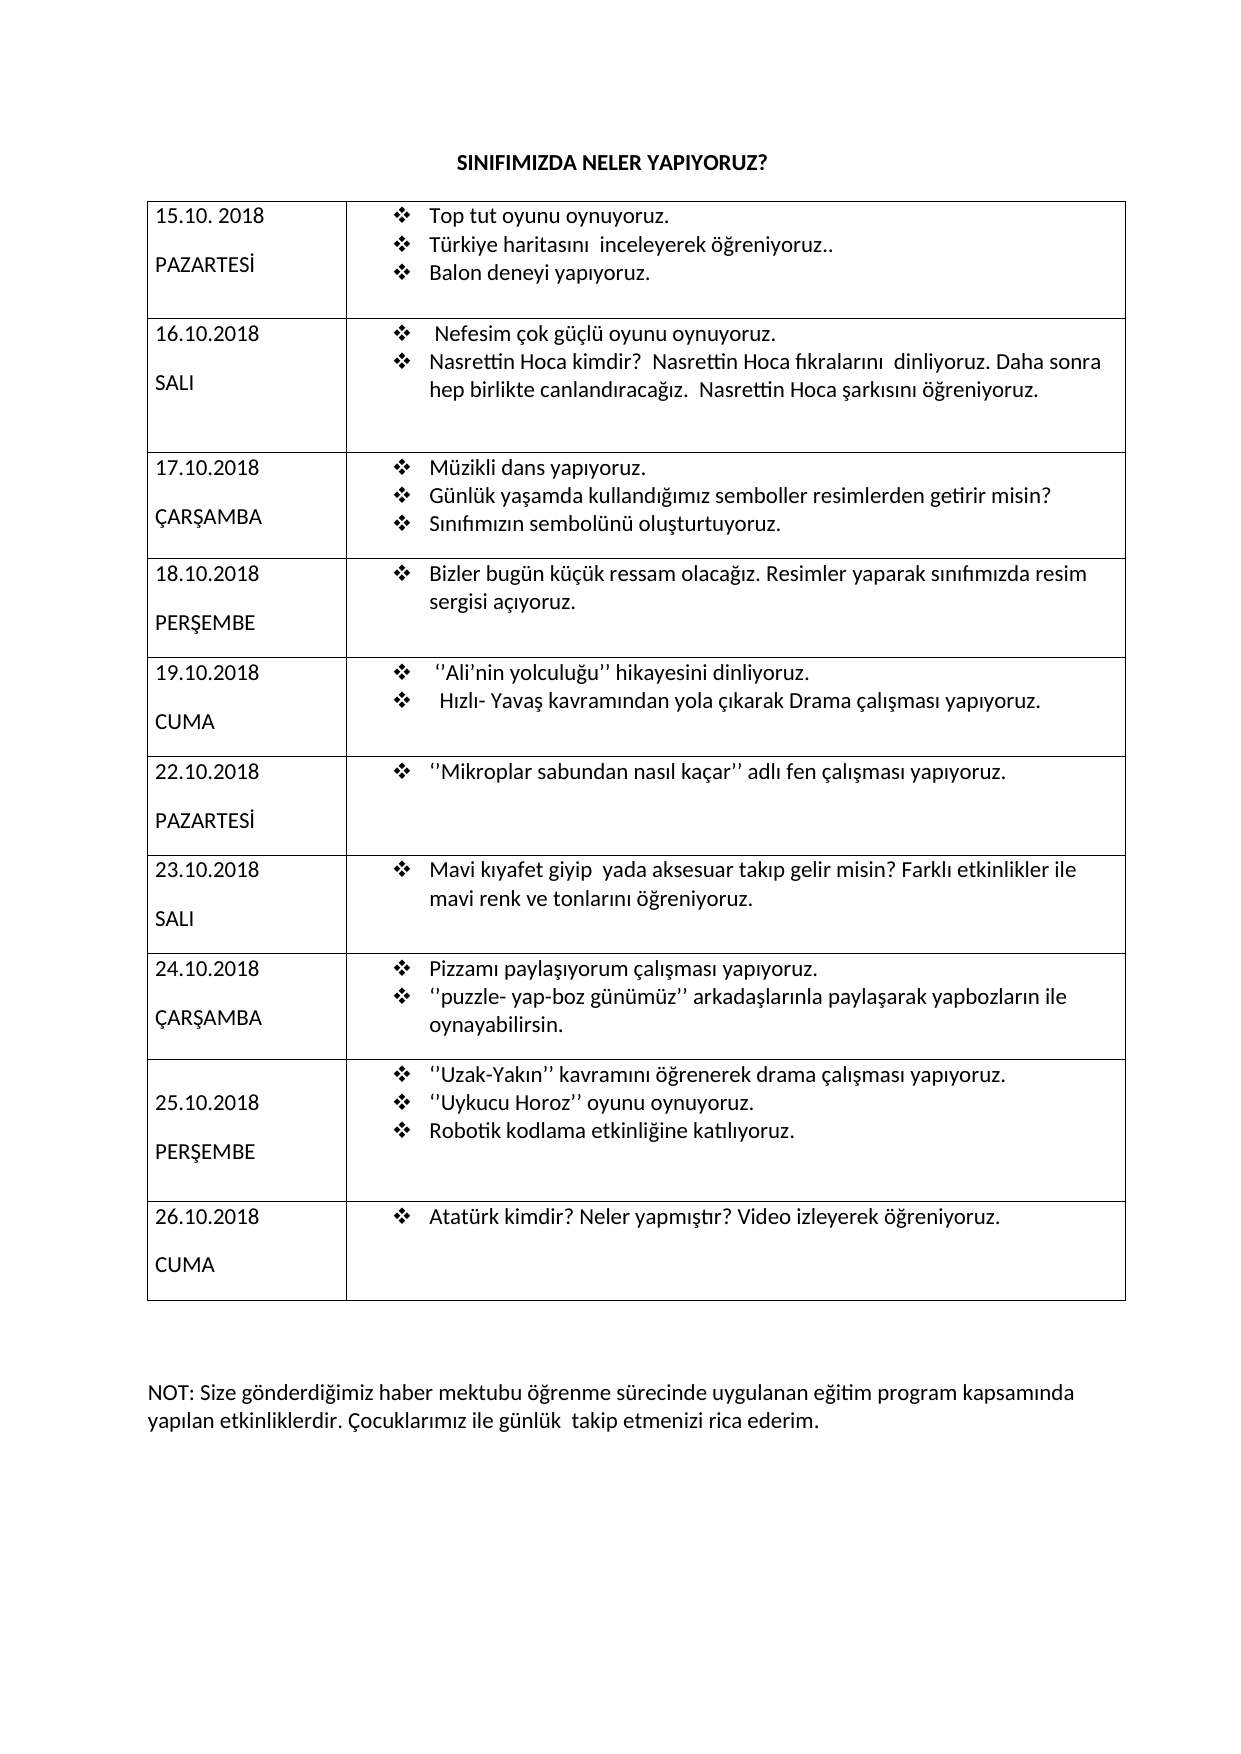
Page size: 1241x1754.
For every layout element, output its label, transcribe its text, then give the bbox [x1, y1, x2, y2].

table_cell Nefesim çok güçlü oyunu oynuyoruz. Nasrettin Hoca kimdir? Nasrettin Hoca fıkralarını dinliyoruz. Daha sonra hep birlikte canlandıracağız. Nasrettin Hoca şarkısını öğreniyoruz. [347, 319, 1125, 452]
table_cell 19.10.2018 CUMA [148, 658, 346, 756]
table_cell 22.10.2018 PAZARTESİ [148, 757, 346, 854]
table_cell ‘’Uzak-Yakın’’ kavramını öğrenerek drama çalışması yapıyoruz. ‘’Uykucu Horoz’’ oyunu oynuyoruz. Robotik kodlama etkinliğine katılıyoruz. [347, 1060, 1125, 1201]
text NOT: Size gönderdiğimiz haber mektubu öğrenme sürecinde uygulanan eğitim program kapsamında yapılan etkinliklerdir. Çocuklarımız ile günlük takip etmenizi rica ederim. [148, 1378, 1093, 1434]
table_cell 17.10.2018 ÇARŞAMBA [148, 453, 346, 558]
table_cell 23.10.2018 SALI [148, 856, 346, 953]
table_cell Bizler bugün küçük ressam olacağız. Resimler yaparak sınıfımızda resim sergisi açıyoruz. [347, 559, 1125, 657]
table_cell 16.10.2018 SALI [148, 319, 346, 452]
table_cell Mavi kıyafet giyip yada aksesuar takıp gelir misin? Farklı etkinlikler ile mavi renk ve tonlarını öğreniyoruz. [347, 856, 1125, 953]
table_cell ‘’Ali’nin yolculuğu’’ hikayesini dinliyoruz. Hızlı- Yavaş kavramından yola çıkarak Drama çalışması yapıyoruz. [347, 658, 1125, 756]
table_header 15.10. 2018 PAZARTESİ [148, 202, 346, 318]
table_cell ‘’Mikroplar sabundan nasıl kaçar’’ adlı fen çalışması yapıyoruz. [347, 757, 1125, 854]
table_cell 26.10.2018 CUMA [148, 1202, 346, 1299]
table_cell 24.10.2018 ÇARŞAMBA [148, 954, 346, 1059]
table_cell Atatürk kimdir? Neler yapmıştır? Video izleyerek öğreniyoruz. [347, 1202, 1125, 1299]
table_cell Müzikli dans yapıyoruz. Günlük yaşamda kullandığımız semboller resimlerden getirir misin? Sınıfımızın sembolünü oluşturtuyoruz. [347, 453, 1125, 558]
text SINIFIMIZDA NELER YAPIYORUZ? [148, 148, 1093, 176]
table_cell 18.10.2018 PERŞEMBE [148, 559, 346, 657]
table_cell Pizzamı paylaşıyorum çalışması yapıyoruz. ‘’puzzle- yap-boz günümüz’’ arkadaşlarınla paylaşarak yapbozların ile oynayabilirsin. [347, 954, 1125, 1059]
table_cell 25.10.2018 PERŞEMBE [148, 1060, 346, 1201]
table_header Top tut oyunu oynuyoruz. Türkiye haritasını inceleyerek öğreniyoruz.. Balon deneyi yapıyoruz. [347, 202, 1125, 318]
